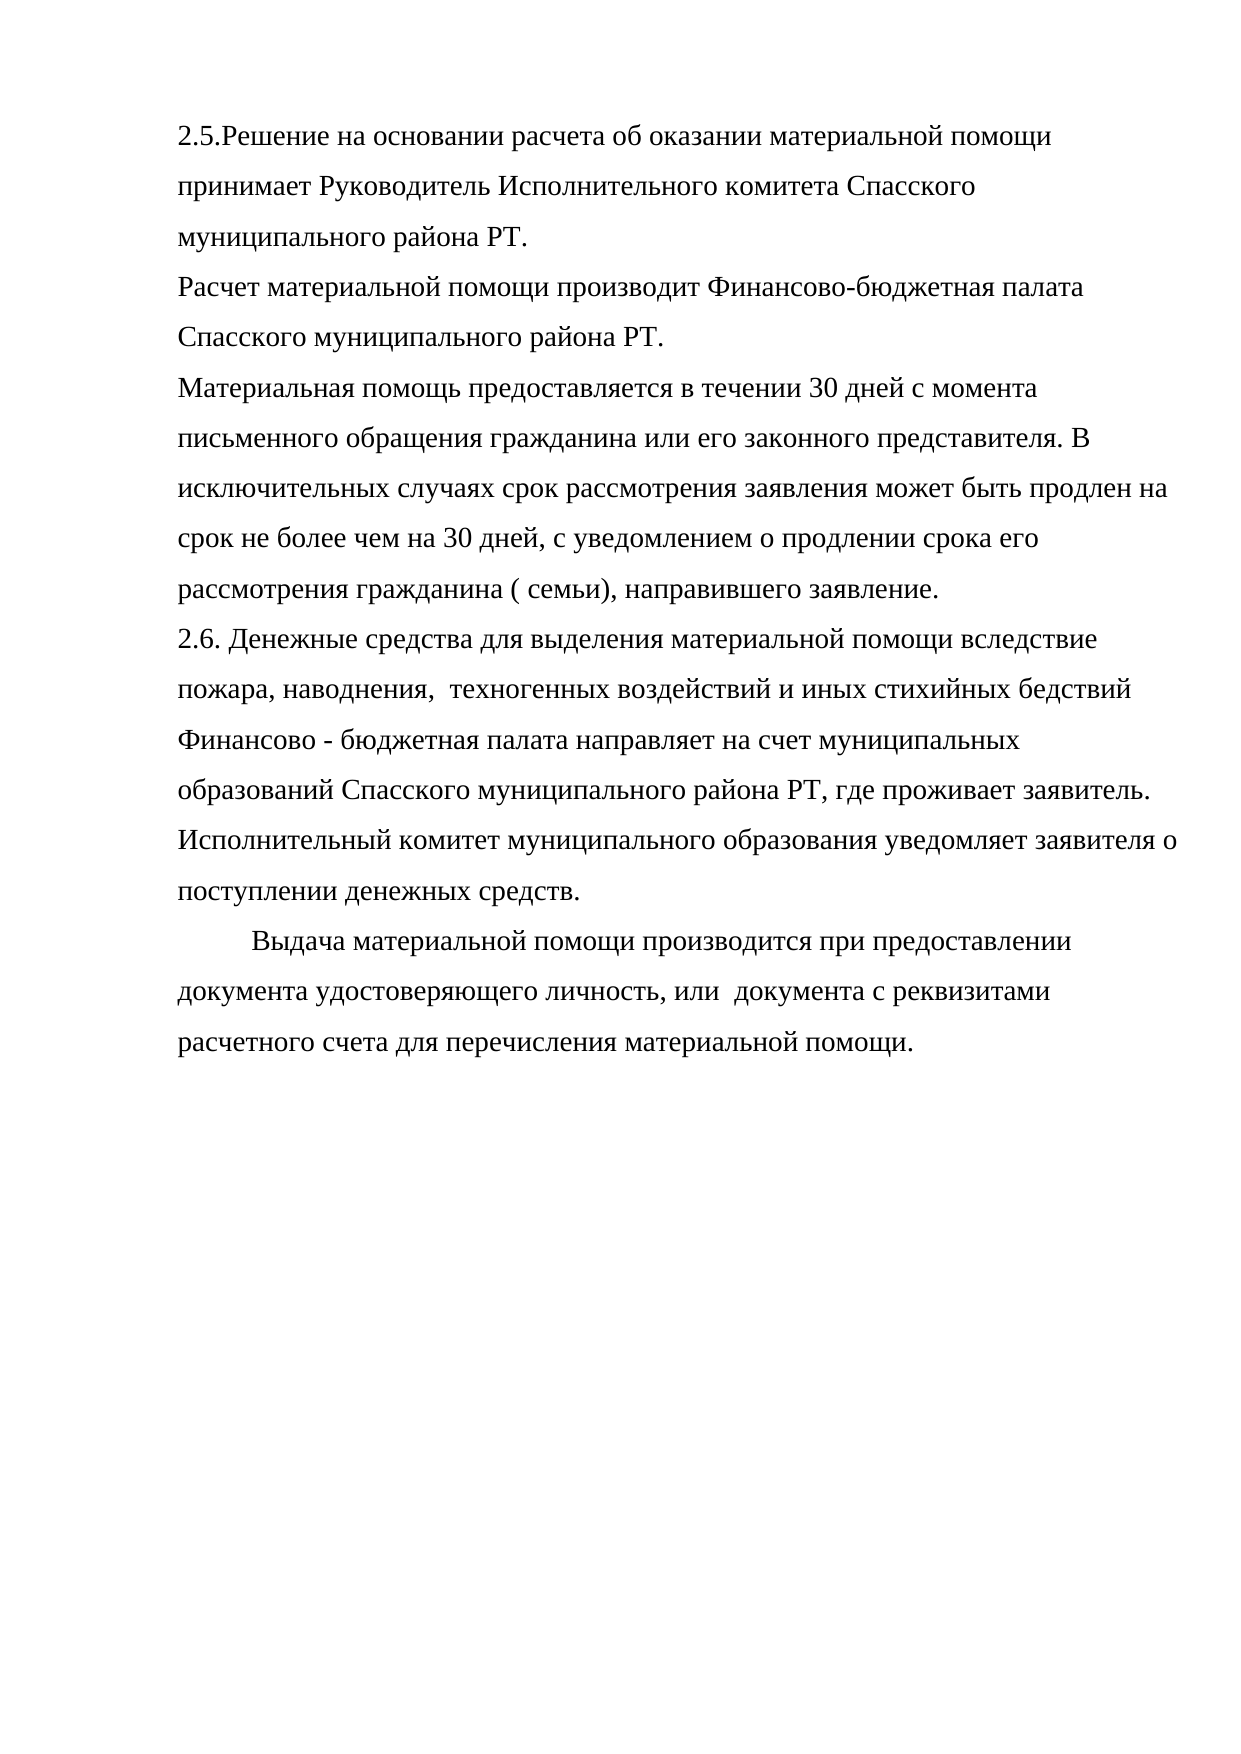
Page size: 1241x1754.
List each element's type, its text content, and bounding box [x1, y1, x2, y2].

text 2.5.Решение на основании расчета об оказании материальной помощи принимает Руководитель Исполнительного комитета Спасского муниципального района РТ. [177, 118, 1181, 252]
text Материальная помощь предоставляется в течении 30 дней с момента письменного обращения гражданина или его законного представителя. В исключительных случаях срок рассмотрения заявления может быть продлен на срок не более чем на 30 дней, с уведомлением о продлении срока его рассмотрения гражданина ( семьи), направившего заявление. [177, 370, 1181, 604]
text 2.6. Денежные средства для выделения материальной помощи вследствие пожара, наводнения, техногенных воздействий и иных стихийных бедствий Финансово - бюджетная палата направляет на счет муниципальных образований Спасского муниципального района РТ, где проживает заявитель. Исполнительный комитет муниципального образования уведомляет заявителя о поступлении денежных средств. [177, 621, 1181, 906]
text Выдача материальной помощи производится при предоставлении документа удостоверяющего личность, или документа с реквизитами расчетного счета для перечисления материальной помощи. [177, 923, 1181, 1057]
text Расчет материальной помощи производит Финансово-бюджетная палата Спасского муниципального района РТ. [177, 269, 1181, 353]
